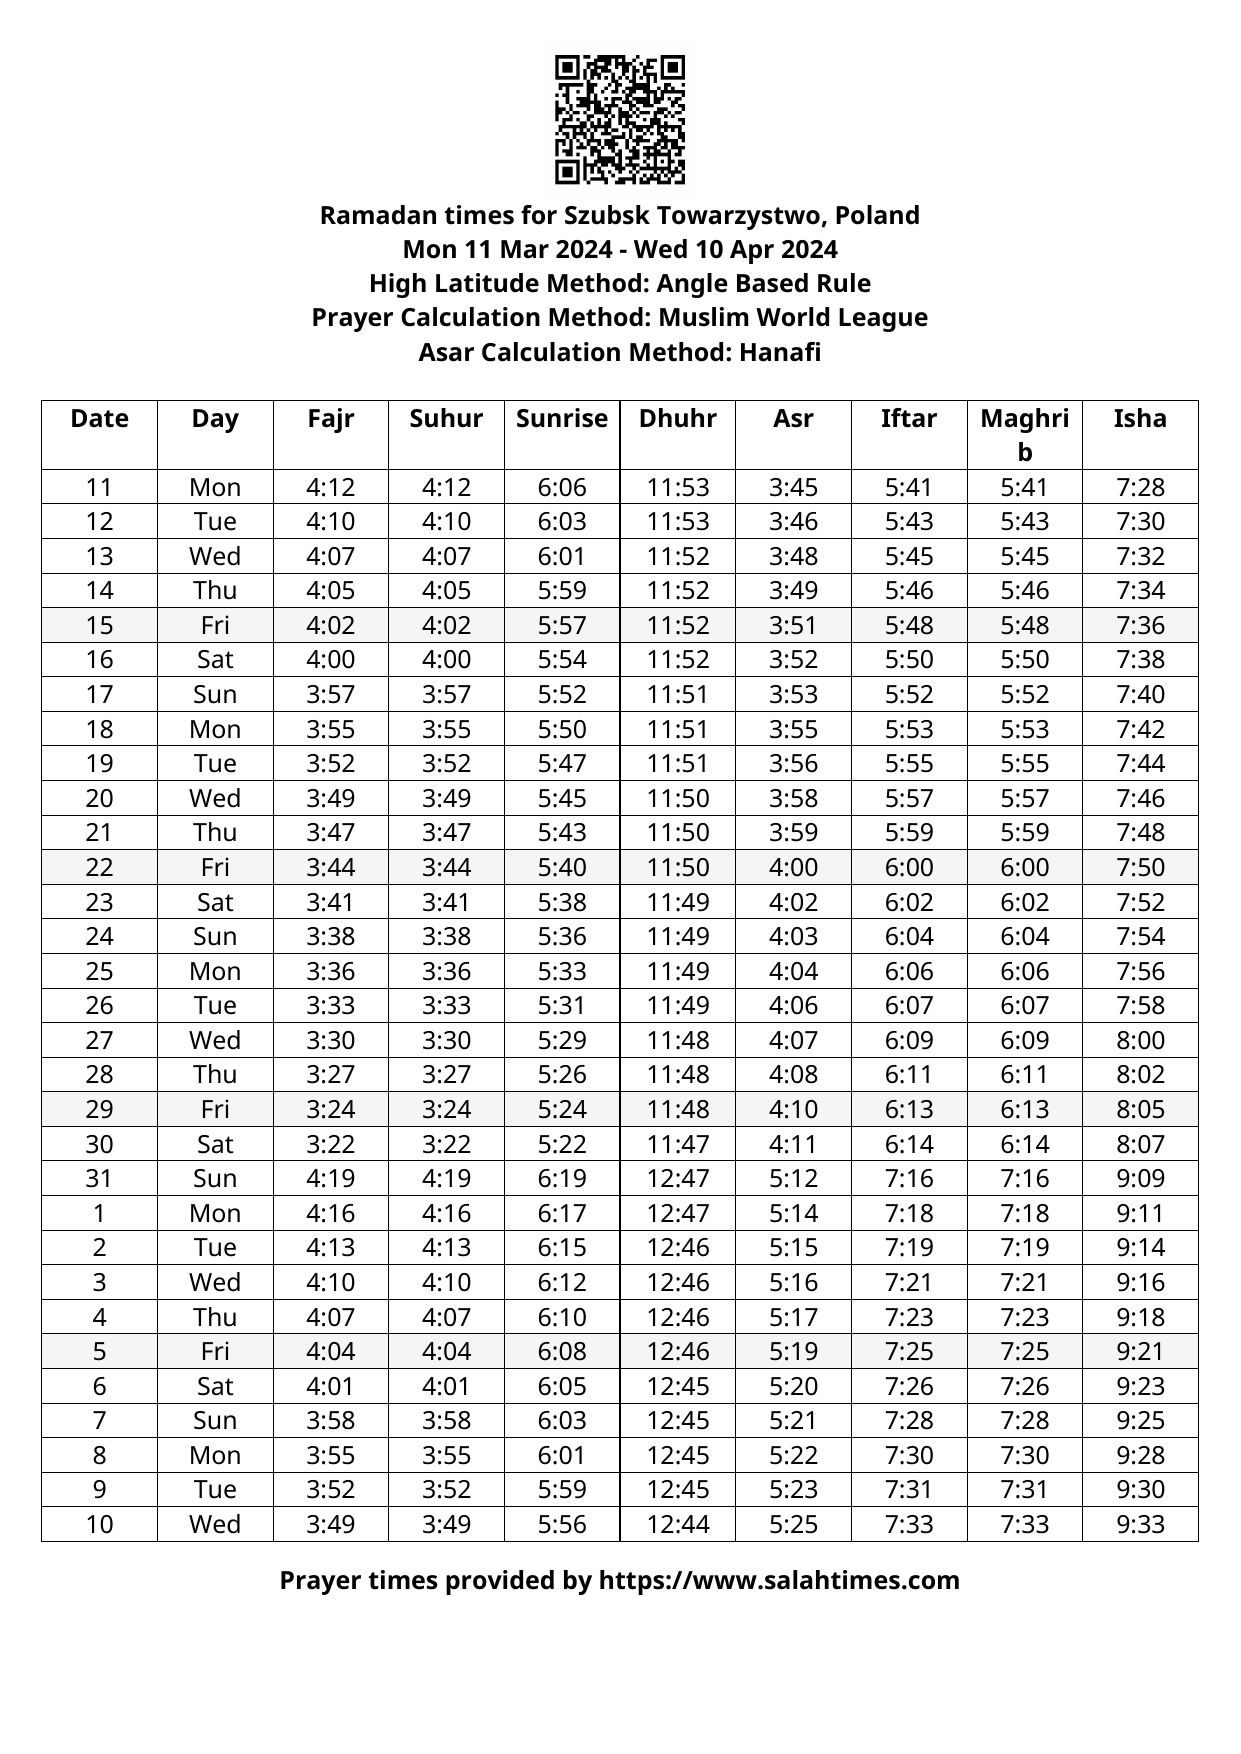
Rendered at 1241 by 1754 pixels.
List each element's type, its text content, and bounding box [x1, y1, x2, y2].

table_cell 3:51 [736, 608, 851, 642]
table_cell 5:48 [968, 608, 1082, 642]
table_cell 6:00 [968, 850, 1082, 884]
table_cell 7:23 [852, 1300, 967, 1333]
table_cell 5:55 [968, 746, 1082, 780]
table_cell Wed [158, 539, 273, 572]
table_cell 5:53 [968, 712, 1082, 745]
table_cell 4:12 [389, 470, 504, 503]
table_cell 12 [42, 504, 157, 538]
table_cell 23 [42, 885, 157, 918]
table_header Suhur [389, 401, 504, 469]
table_cell 6 [42, 1369, 157, 1402]
table_cell 12:47 [621, 1161, 735, 1195]
table_cell 13 [42, 539, 157, 572]
table_cell Fri [158, 1334, 273, 1368]
table_cell 6:01 [505, 1438, 619, 1472]
table_cell 3:55 [389, 1438, 504, 1472]
table_header Date [42, 401, 157, 469]
table_cell 7:30 [1083, 504, 1198, 538]
table_cell 5:31 [505, 989, 619, 1022]
table_cell 4:10 [274, 1265, 388, 1299]
table_cell 6:10 [505, 1300, 619, 1333]
table_cell 5:56 [505, 1507, 619, 1541]
table_cell 7:44 [1083, 746, 1198, 780]
table_cell 3:30 [389, 1023, 504, 1057]
table_cell 7:42 [1083, 712, 1198, 745]
table_cell 11:51 [621, 677, 735, 711]
table_cell 12:45 [621, 1438, 735, 1472]
table_cell Tue [158, 504, 273, 538]
table_cell 4:10 [736, 1092, 851, 1126]
table_cell 6:12 [505, 1265, 619, 1299]
table_cell 11:51 [621, 712, 735, 745]
table_cell 5:47 [505, 746, 619, 780]
table_cell 7:30 [968, 1438, 1082, 1472]
table_header Isha [1083, 401, 1198, 469]
table_cell 9:25 [1083, 1404, 1198, 1437]
table_cell 11:50 [621, 816, 735, 849]
table_cell Wed [158, 1265, 273, 1299]
table_cell 4:11 [736, 1127, 851, 1160]
table_cell 4:04 [274, 1334, 388, 1368]
table_cell 5:12 [736, 1161, 851, 1195]
table_cell 7:40 [1083, 677, 1198, 711]
table_cell 7:34 [1083, 574, 1198, 607]
table_cell 20 [42, 781, 157, 814]
table_cell 25 [42, 954, 157, 987]
table_header Maghrib [968, 401, 1082, 469]
table_cell 4:00 [736, 850, 851, 884]
table_cell Thu [158, 1300, 273, 1333]
table_cell 7:19 [852, 1231, 967, 1264]
table_cell 12:45 [621, 1404, 735, 1437]
table_cell 11:52 [621, 574, 735, 607]
table_cell 5:50 [505, 712, 619, 745]
table_cell 3:38 [274, 919, 388, 953]
table_cell 4:04 [736, 954, 851, 987]
table_cell 5:43 [505, 816, 619, 849]
table_cell 4:04 [389, 1334, 504, 1368]
table_cell 3:55 [736, 712, 851, 745]
table_cell Thu [158, 574, 273, 607]
table_cell Thu [158, 816, 273, 849]
table_cell 5:57 [852, 781, 967, 814]
table_cell 7:21 [852, 1265, 967, 1299]
table_cell 3:55 [274, 712, 388, 745]
table_cell 5:23 [736, 1473, 851, 1506]
table_cell 5:50 [852, 643, 967, 676]
table_cell 9:23 [1083, 1369, 1198, 1402]
table_cell 5:54 [505, 643, 619, 676]
table_cell 3:33 [389, 989, 504, 1022]
table_cell 7:28 [968, 1404, 1082, 1437]
table_cell 15 [42, 608, 157, 642]
table_header Sunrise [505, 401, 619, 469]
table_cell 17 [42, 677, 157, 711]
table_header Fajr [274, 401, 388, 469]
table_cell 9:18 [1083, 1300, 1198, 1333]
table_cell 4:12 [274, 470, 388, 503]
table_cell 7:38 [1083, 643, 1198, 676]
table_cell Tue [158, 1231, 273, 1264]
table_cell 7:56 [1083, 954, 1198, 987]
table_cell 9:16 [1083, 1265, 1198, 1299]
table_cell 6:07 [968, 989, 1082, 1022]
table_cell 3:57 [274, 677, 388, 711]
table_cell 5:16 [736, 1265, 851, 1299]
table_cell 3:33 [274, 989, 388, 1022]
table_cell 5:21 [736, 1404, 851, 1437]
table_cell 6:06 [968, 954, 1082, 987]
table_cell 5:52 [852, 677, 967, 711]
table_cell 3:46 [736, 504, 851, 538]
table_cell Sat [158, 643, 273, 676]
table_cell 14 [42, 574, 157, 607]
table_cell 22 [42, 850, 157, 884]
table_cell 7:19 [968, 1231, 1082, 1264]
table_cell 3:24 [274, 1092, 388, 1126]
table_cell 12:45 [621, 1369, 735, 1402]
table_cell 11:53 [621, 470, 735, 503]
table_cell 3:56 [736, 746, 851, 780]
table_cell 3:41 [389, 885, 504, 918]
table_cell 7:36 [1083, 608, 1198, 642]
table_cell 7:31 [968, 1473, 1082, 1506]
table_cell 29 [42, 1092, 157, 1126]
text Prayer Calculation Method: Muslim World League [42, 300, 1198, 334]
table_cell 9:11 [1083, 1196, 1198, 1229]
table_cell 3:52 [274, 746, 388, 780]
table_cell 19 [42, 746, 157, 780]
table_cell 4:02 [274, 608, 388, 642]
table_cell 5:45 [968, 539, 1082, 572]
table_cell 11:53 [621, 504, 735, 538]
table_cell 5:38 [505, 885, 619, 918]
table_cell 6:13 [968, 1092, 1082, 1126]
table_cell 3:41 [274, 885, 388, 918]
text High Latitude Method: Angle Based Rule [42, 266, 1198, 300]
table_cell 3:52 [389, 1473, 504, 1506]
table_cell 6:09 [968, 1023, 1082, 1057]
table_cell 7:26 [852, 1369, 967, 1402]
table_cell Mon [158, 1438, 273, 1472]
table_cell 5:43 [852, 504, 967, 538]
table_cell 5:41 [968, 470, 1082, 503]
table_cell 6:06 [852, 954, 967, 987]
table_cell 4:00 [274, 643, 388, 676]
table_cell 4:19 [274, 1161, 388, 1195]
table_cell 5:59 [505, 574, 619, 607]
table_cell 11:49 [621, 919, 735, 953]
table_cell 7:26 [968, 1369, 1082, 1402]
table_cell 4:16 [389, 1196, 504, 1229]
table_cell 12:46 [621, 1231, 735, 1264]
table_cell 4:07 [274, 539, 388, 572]
table_cell 3:49 [274, 1507, 388, 1541]
table_cell 7:48 [1083, 816, 1198, 849]
table_cell 4:01 [274, 1369, 388, 1402]
table_cell 11:48 [621, 1023, 735, 1057]
table_cell 9:21 [1083, 1334, 1198, 1368]
table_cell Sun [158, 1161, 273, 1195]
table_cell 6:13 [852, 1092, 967, 1126]
table_cell 28 [42, 1058, 157, 1091]
table_cell 4:19 [389, 1161, 504, 1195]
table_cell 3:58 [736, 781, 851, 814]
table_cell 6:11 [852, 1058, 967, 1091]
table_cell 6:01 [505, 539, 619, 572]
table_cell Sun [158, 919, 273, 953]
table_cell 6:04 [852, 919, 967, 953]
table_cell 7:16 [968, 1161, 1082, 1195]
table_cell 5:26 [505, 1058, 619, 1091]
table_cell Tue [158, 989, 273, 1022]
table_cell 6:08 [505, 1334, 619, 1368]
table_cell 6:02 [852, 885, 967, 918]
table_cell 11:50 [621, 781, 735, 814]
table_cell 5:57 [505, 608, 619, 642]
table_cell 31 [42, 1161, 157, 1195]
table_cell 6:17 [505, 1196, 619, 1229]
table_cell 7:18 [852, 1196, 967, 1229]
table_cell 5:48 [852, 608, 967, 642]
table_cell 3:48 [736, 539, 851, 572]
table_cell 4:07 [274, 1300, 388, 1333]
table_cell 5:45 [505, 781, 619, 814]
table_cell 3:55 [274, 1438, 388, 1472]
table_cell 7:32 [1083, 539, 1198, 572]
table_cell 4:08 [736, 1058, 851, 1091]
table_cell 5:57 [968, 781, 1082, 814]
table_cell 7:30 [852, 1438, 967, 1472]
table_cell 3:58 [389, 1404, 504, 1437]
table_cell Mon [158, 470, 273, 503]
table_cell Wed [158, 1023, 273, 1057]
table_cell 5:15 [736, 1231, 851, 1264]
table_cell 2 [42, 1231, 157, 1264]
table_cell 10 [42, 1507, 157, 1541]
table_cell 7:52 [1083, 885, 1198, 918]
table_cell 3:49 [389, 781, 504, 814]
table_cell 6:06 [505, 470, 619, 503]
table_cell 3:49 [274, 781, 388, 814]
table_header Asr [736, 401, 851, 469]
table_header Dhuhr [621, 401, 735, 469]
table_cell 7:28 [1083, 470, 1198, 503]
table_cell Tue [158, 746, 273, 780]
table_cell 6:07 [852, 989, 967, 1022]
table_cell 11:52 [621, 539, 735, 572]
table_cell 4:02 [389, 608, 504, 642]
table_cell Sun [158, 677, 273, 711]
table_cell 7:33 [968, 1507, 1082, 1541]
table_cell 4:00 [389, 643, 504, 676]
table_cell 11:49 [621, 954, 735, 987]
table_cell Mon [158, 712, 273, 745]
table_cell 7:31 [852, 1473, 967, 1506]
table_cell 6:02 [968, 885, 1082, 918]
table_cell 3:44 [389, 850, 504, 884]
table_cell 11:47 [621, 1127, 735, 1160]
table_cell 4:10 [389, 1265, 504, 1299]
table_cell 6:04 [968, 919, 1082, 953]
table_cell Sat [158, 1127, 273, 1160]
table_cell 5:46 [968, 574, 1082, 607]
table_header Iftar [852, 401, 967, 469]
table_cell 4:06 [736, 989, 851, 1022]
table_cell 6:14 [852, 1127, 967, 1160]
table_cell 18 [42, 712, 157, 745]
table_cell 8 [42, 1438, 157, 1472]
table_cell Mon [158, 954, 273, 987]
table_cell 5:50 [968, 643, 1082, 676]
table_cell 5:36 [505, 919, 619, 953]
table_cell 24 [42, 919, 157, 953]
table_cell 11 [42, 470, 157, 503]
table_cell 7:25 [968, 1334, 1082, 1368]
table_cell 9:33 [1083, 1507, 1198, 1541]
table_cell 4:03 [736, 919, 851, 953]
table_cell 5:40 [505, 850, 619, 884]
table_cell 5:52 [968, 677, 1082, 711]
table_cell 12:46 [621, 1334, 735, 1368]
table_cell 3:38 [389, 919, 504, 953]
table_cell 5:24 [505, 1092, 619, 1126]
table_cell 7 [42, 1404, 157, 1437]
table_cell Fri [158, 608, 273, 642]
table_cell 3:45 [736, 470, 851, 503]
table_cell 7:33 [852, 1507, 967, 1541]
table_cell 5:17 [736, 1300, 851, 1333]
table_cell Wed [158, 781, 273, 814]
table_cell 12:46 [621, 1300, 735, 1333]
table_cell 12:46 [621, 1265, 735, 1299]
table_cell 4:05 [274, 574, 388, 607]
table_cell 4:13 [274, 1231, 388, 1264]
table_cell 3:55 [389, 712, 504, 745]
table_cell 3:57 [389, 677, 504, 711]
table_cell 7:25 [852, 1334, 967, 1368]
table_cell 3:22 [274, 1127, 388, 1160]
table_cell 3:36 [274, 954, 388, 987]
table_cell 3:49 [389, 1507, 504, 1541]
table_cell 5:41 [852, 470, 967, 503]
table_cell 11:52 [621, 643, 735, 676]
table_cell Fri [158, 850, 273, 884]
table_cell 27 [42, 1023, 157, 1057]
table_cell 3 [42, 1265, 157, 1299]
table_cell 9:28 [1083, 1438, 1198, 1472]
table_cell 7:23 [968, 1300, 1082, 1333]
table_cell 7:16 [852, 1161, 967, 1195]
table_cell 6:05 [505, 1369, 619, 1402]
table_cell 8:00 [1083, 1023, 1198, 1057]
table_cell 5:59 [968, 816, 1082, 849]
table_cell 12:44 [621, 1507, 735, 1541]
table_cell 8:02 [1083, 1058, 1198, 1091]
text Mon 11 Mar 2024 - Wed 10 Apr 2024 [42, 232, 1198, 266]
text Asar Calculation Method: Hanafi [42, 334, 1198, 368]
table_cell Wed [158, 1507, 273, 1541]
table_cell 6:03 [505, 504, 619, 538]
table_cell 7:21 [968, 1265, 1082, 1299]
table_cell 5:59 [852, 816, 967, 849]
table_cell Mon [158, 1196, 273, 1229]
table_cell 11:49 [621, 885, 735, 918]
table_cell 5:22 [736, 1438, 851, 1472]
table_cell 3:27 [274, 1058, 388, 1091]
table_cell 12:47 [621, 1196, 735, 1229]
table_cell 21 [42, 816, 157, 849]
table_cell 4:10 [274, 504, 388, 538]
table_cell Thu [158, 1058, 273, 1091]
table_cell 4:07 [736, 1023, 851, 1057]
table_cell 9:09 [1083, 1161, 1198, 1195]
table_cell 5:46 [852, 574, 967, 607]
table_cell 9:14 [1083, 1231, 1198, 1264]
table_cell 7:46 [1083, 781, 1198, 814]
table_cell 3:36 [389, 954, 504, 987]
table_cell 3:44 [274, 850, 388, 884]
table_cell Tue [158, 1473, 273, 1506]
table_cell 9 [42, 1473, 157, 1506]
picture [542, 41, 699, 198]
table_cell 7:28 [852, 1404, 967, 1437]
table_cell 7:18 [968, 1196, 1082, 1229]
table_cell 3:52 [389, 746, 504, 780]
table_cell 6:03 [505, 1404, 619, 1437]
table_cell 4:07 [389, 1300, 504, 1333]
table_cell 3:47 [389, 816, 504, 849]
table_cell 3:49 [736, 574, 851, 607]
table_cell Sun [158, 1404, 273, 1437]
table_cell 8:05 [1083, 1092, 1198, 1126]
table_cell 16 [42, 643, 157, 676]
table_cell Sat [158, 1369, 273, 1402]
table_cell 5:55 [852, 746, 967, 780]
table_cell 30 [42, 1127, 157, 1160]
table_cell Sat [158, 885, 273, 918]
table_cell 5:53 [852, 712, 967, 745]
table_cell 3:53 [736, 677, 851, 711]
table_cell 3:52 [274, 1473, 388, 1506]
table_cell 5:22 [505, 1127, 619, 1160]
table_cell 3:22 [389, 1127, 504, 1160]
table_cell 1 [42, 1196, 157, 1229]
table_cell 5 [42, 1334, 157, 1368]
table_cell 4 [42, 1300, 157, 1333]
table_cell 4:16 [274, 1196, 388, 1229]
table_cell 3:58 [274, 1404, 388, 1437]
table_cell 7:50 [1083, 850, 1198, 884]
text Ramadan times for Szubsk Towarzystwo, Poland [42, 198, 1198, 232]
table_cell 7:58 [1083, 989, 1198, 1022]
table_cell 3:30 [274, 1023, 388, 1057]
table_header Day [158, 401, 273, 469]
table_cell 5:29 [505, 1023, 619, 1057]
table_cell 5:59 [505, 1473, 619, 1506]
table_cell 6:19 [505, 1161, 619, 1195]
table_cell 6:00 [852, 850, 967, 884]
table_cell 5:43 [968, 504, 1082, 538]
table_cell 5:19 [736, 1334, 851, 1368]
table_cell 4:13 [389, 1231, 504, 1264]
table_cell 26 [42, 989, 157, 1022]
table_cell 4:10 [389, 504, 504, 538]
table_cell 11:52 [621, 608, 735, 642]
table_cell 5:14 [736, 1196, 851, 1229]
table_cell 4:02 [736, 885, 851, 918]
table_cell 5:20 [736, 1369, 851, 1402]
table_cell 8:07 [1083, 1127, 1198, 1160]
table_cell 6:14 [968, 1127, 1082, 1160]
table_cell 3:52 [736, 643, 851, 676]
text Prayer times provided by https://www.salahtimes.com [42, 1563, 1198, 1597]
table_cell 11:48 [621, 1092, 735, 1126]
table_cell 6:11 [968, 1058, 1082, 1091]
table_cell 4:05 [389, 574, 504, 607]
table_cell 3:47 [274, 816, 388, 849]
table_cell 4:07 [389, 539, 504, 572]
table_cell 11:48 [621, 1058, 735, 1091]
table_cell 11:49 [621, 989, 735, 1022]
table_cell Fri [158, 1092, 273, 1126]
table_cell 12:45 [621, 1473, 735, 1506]
table_cell 5:45 [852, 539, 967, 572]
table_cell 11:51 [621, 746, 735, 780]
table_cell 9:30 [1083, 1473, 1198, 1506]
table_cell 6:15 [505, 1231, 619, 1264]
table_cell 5:33 [505, 954, 619, 987]
table_cell 5:25 [736, 1507, 851, 1541]
table_cell 4:01 [389, 1369, 504, 1402]
table_cell 3:59 [736, 816, 851, 849]
table_cell 5:52 [505, 677, 619, 711]
table_cell 6:09 [852, 1023, 967, 1057]
table_cell 7:54 [1083, 919, 1198, 953]
table_cell 3:24 [389, 1092, 504, 1126]
table_cell 3:27 [389, 1058, 504, 1091]
table_cell 11:50 [621, 850, 735, 884]
